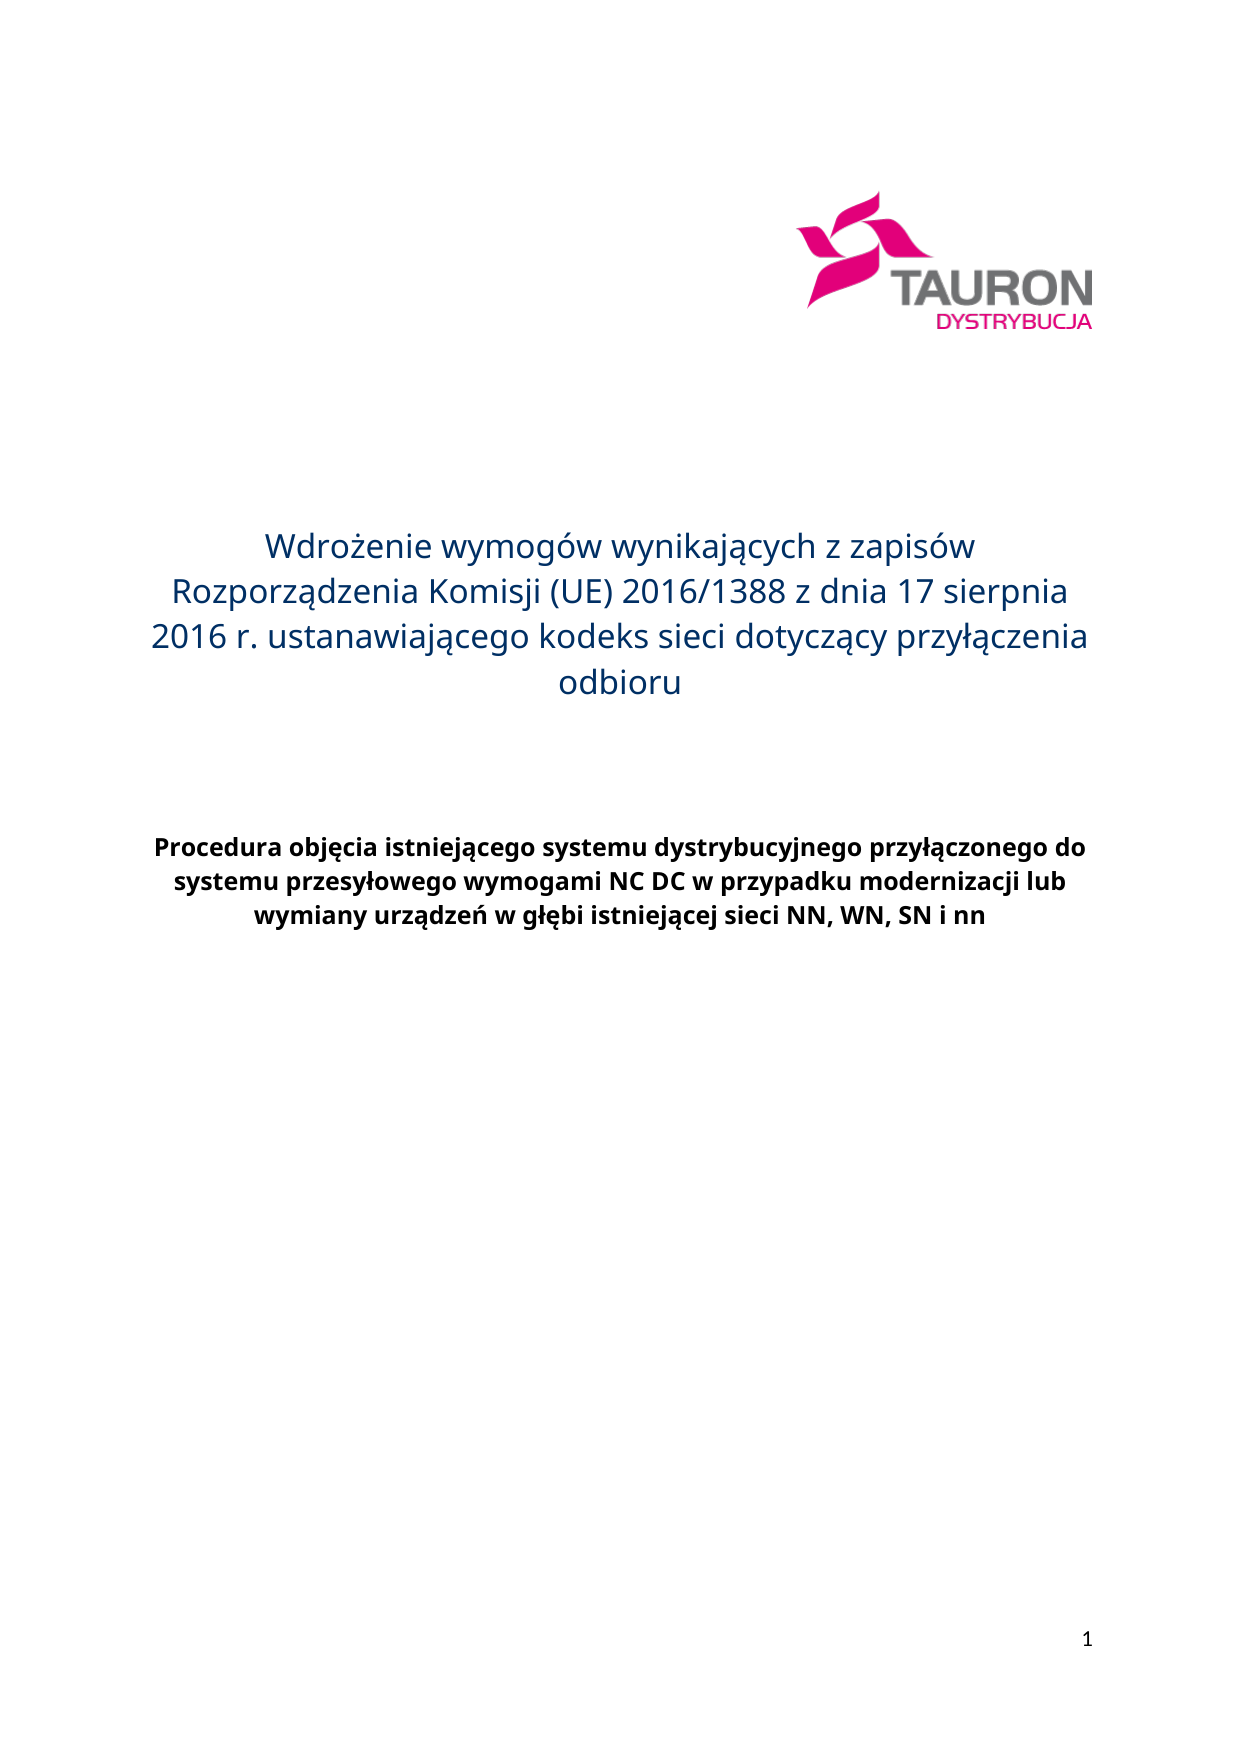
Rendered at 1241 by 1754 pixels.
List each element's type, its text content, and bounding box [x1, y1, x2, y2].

text Wdrożenie wymogów wynikających z zapisów Rozporządzenia Komisji (UE) 2016/1388 z dnia 17 sierpnia 2016 r. ustanawiającego kodeks sieci dotyczący przyłączenia odbioru [148, 522, 1092, 704]
text Procedura objęcia istniejącego systemu dystrybucyjnego przyłączonego do systemu przesyłowego wymogami NC DC w przypadku modernizacji lub wymiany urządzeń w głębi istniejącej sieci NN, WN, SN i nn [148, 829, 1092, 931]
picture [795, 190, 1093, 330]
